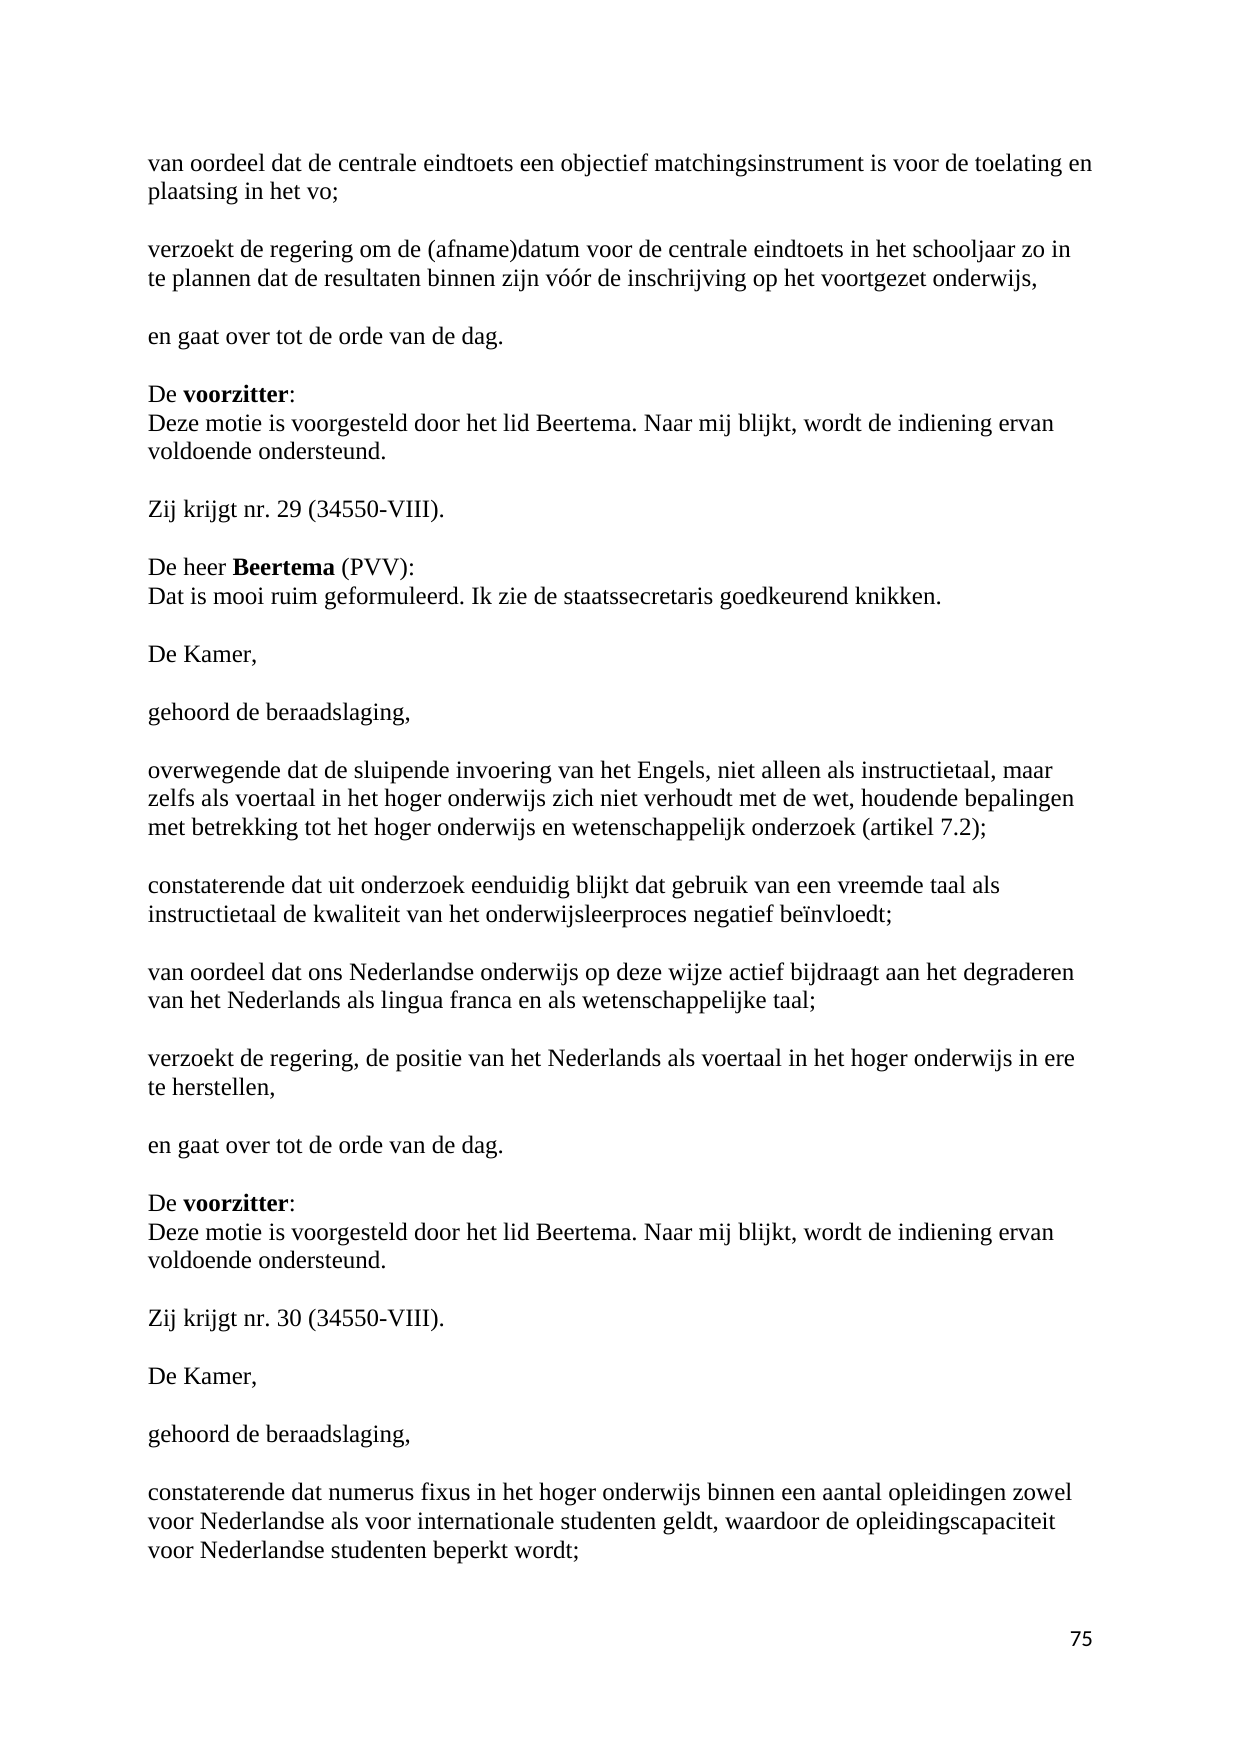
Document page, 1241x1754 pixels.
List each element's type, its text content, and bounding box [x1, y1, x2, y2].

text overwegende dat de sluipende invoering van het Engels, niet alleen als instructietaal, maar zelfs als voertaal in het hoger onderwijs zich niet verhoudt met de wet, houdende bepalingen met betrekking tot het hoger onderwijs en wetenschappelijk onderzoek (artikel 7.2); [148, 755, 1093, 841]
text gehoord de beraadslaging, [148, 1419, 1093, 1448]
text constaterende dat numerus fixus in het hoger onderwijs binnen een aantal opleidingen zowel voor Nederlandse als voor internationale studenten geldt, waardoor de opleidingscapaciteit voor Nederlandse studenten beperkt wordt; [148, 1477, 1093, 1563]
text De voorzitter: Deze motie is voorgesteld door het lid Beertema. Naar mij blijkt, wordt de indiening ervan voldoende ondersteund. [148, 1188, 1093, 1274]
text Zij krijgt nr. 29 (34550-VIII). [148, 494, 1093, 523]
text en gaat over tot de orde van de dag. [148, 321, 1093, 350]
text De Kamer, [148, 1361, 1093, 1390]
text van oordeel dat ons Nederlandse onderwijs op deze wijze actief bijdraagt aan het degraderen van het Nederlands als lingua franca en als wetenschappelijke taal; [148, 957, 1093, 1014]
text De voorzitter: Deze motie is voorgesteld door het lid Beertema. Naar mij blijkt, wordt de indiening ervan voldoende ondersteund. [148, 379, 1093, 465]
text gehoord de beraadslaging, [148, 697, 1093, 726]
text Zij krijgt nr. 30 (34550-VIII). [148, 1303, 1093, 1332]
text en gaat over tot de orde van de dag. [148, 1130, 1093, 1159]
text verzoekt de regering om de (afname)datum voor de centrale eindtoets in het schooljaar zo in te plannen dat de resultaten binnen zijn vóór de inschrijving op het voortgezet onderwijs, [148, 234, 1093, 292]
text De Kamer, [148, 639, 1093, 668]
text van oordeel dat de centrale eindtoets een objectief matchingsinstrument is voor de toelating en plaatsing in het vo; [148, 148, 1093, 205]
text De heer Beertema (PVV): Dat is mooi ruim geformuleerd. Ik zie de staatssecretaris goedkeurend knikken. [148, 552, 1093, 610]
text constaterende dat uit onderzoek eenduidig blijkt dat gebruik van een vreemde taal als instructietaal de kwaliteit van het onderwijsleerproces negatief beïnvloedt; [148, 870, 1093, 928]
text verzoekt de regering, de positie van het Nederlands als voertaal in het hoger onderwijs in ere te herstellen, [148, 1043, 1093, 1101]
